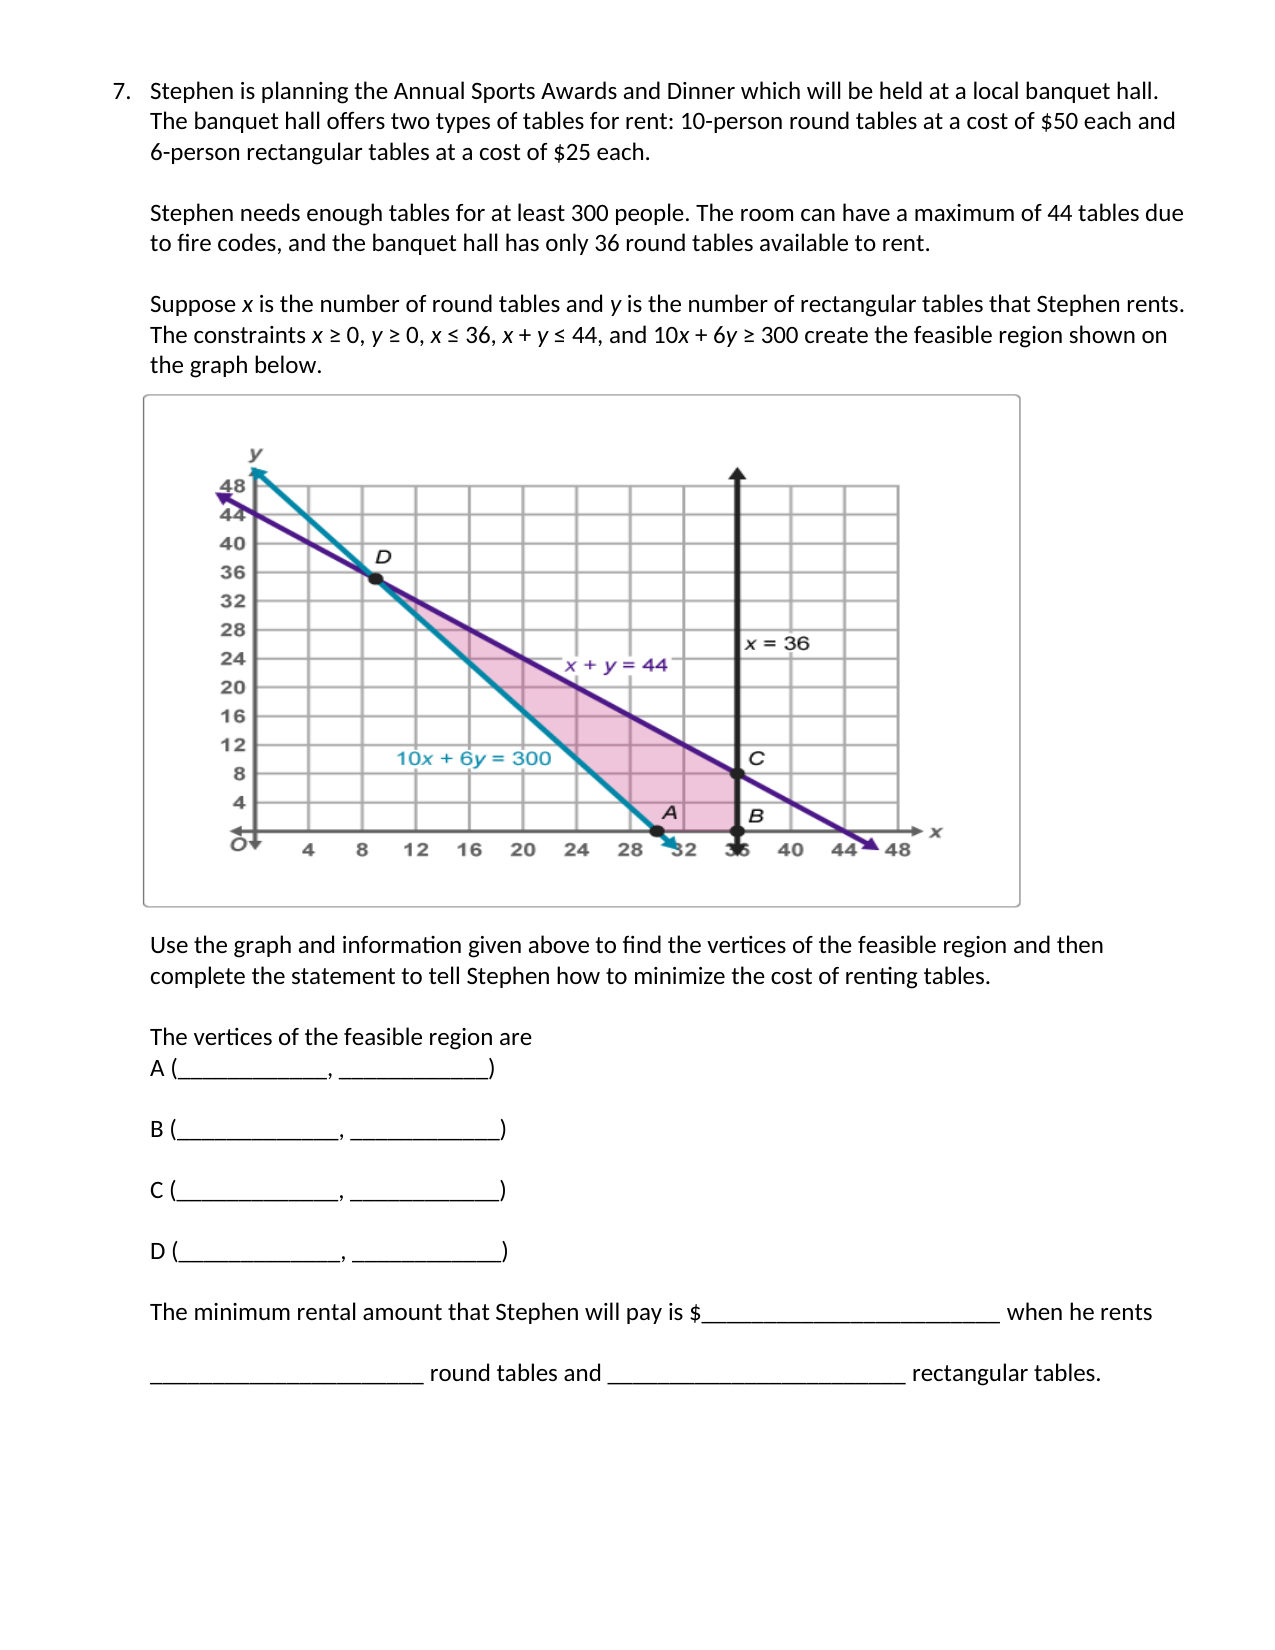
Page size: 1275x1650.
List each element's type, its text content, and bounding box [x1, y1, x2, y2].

text C (_____________, ____________) [75, 1174, 1200, 1204]
text A (____________, ____________) [75, 1052, 1200, 1082]
list Use the graph and information given above to find the vertices of the feasible region and then complete the statement to tell Stephen how to minimize the cost of renting tables. [150, 929, 1200, 991]
list Stephen is planning the Annual Sports Awards and Dinner which will be held at a local banquet hall. The banquet hall offers two types of tables for rent: 10-person round tables at a cost of $50 each and 6-person rectangular tables at a cost of $25 each. [112, 75, 1200, 167]
list Stephen needs enough tables for at least 300 people. The room can have a maximum of 44 tables due to fire codes, and the banquet hall has only 36 round tables available to rent. [150, 197, 1200, 258]
picture [140, 392, 1024, 910]
text ______________________ round tables and ________________________ rectangular tables. [75, 1357, 1200, 1387]
list Suppose x is the number of round tables and y is the number of rectangular tables that Stephen rents. The constraints x ≥ 0, y ≥ 0, x ≤ 36, x + y ≤ 44, and 10x + 6y ≥ 300 create the feasible region shown on the graph below. [150, 289, 1200, 380]
text The vertices of the feasible region are [75, 1021, 1200, 1052]
text The minimum rental amount that Stephen will pay is $________________________ when he rents [75, 1296, 1200, 1326]
text B (_____________, ____________) [75, 1113, 1200, 1143]
text D (_____________, ____________) [75, 1235, 1200, 1265]
